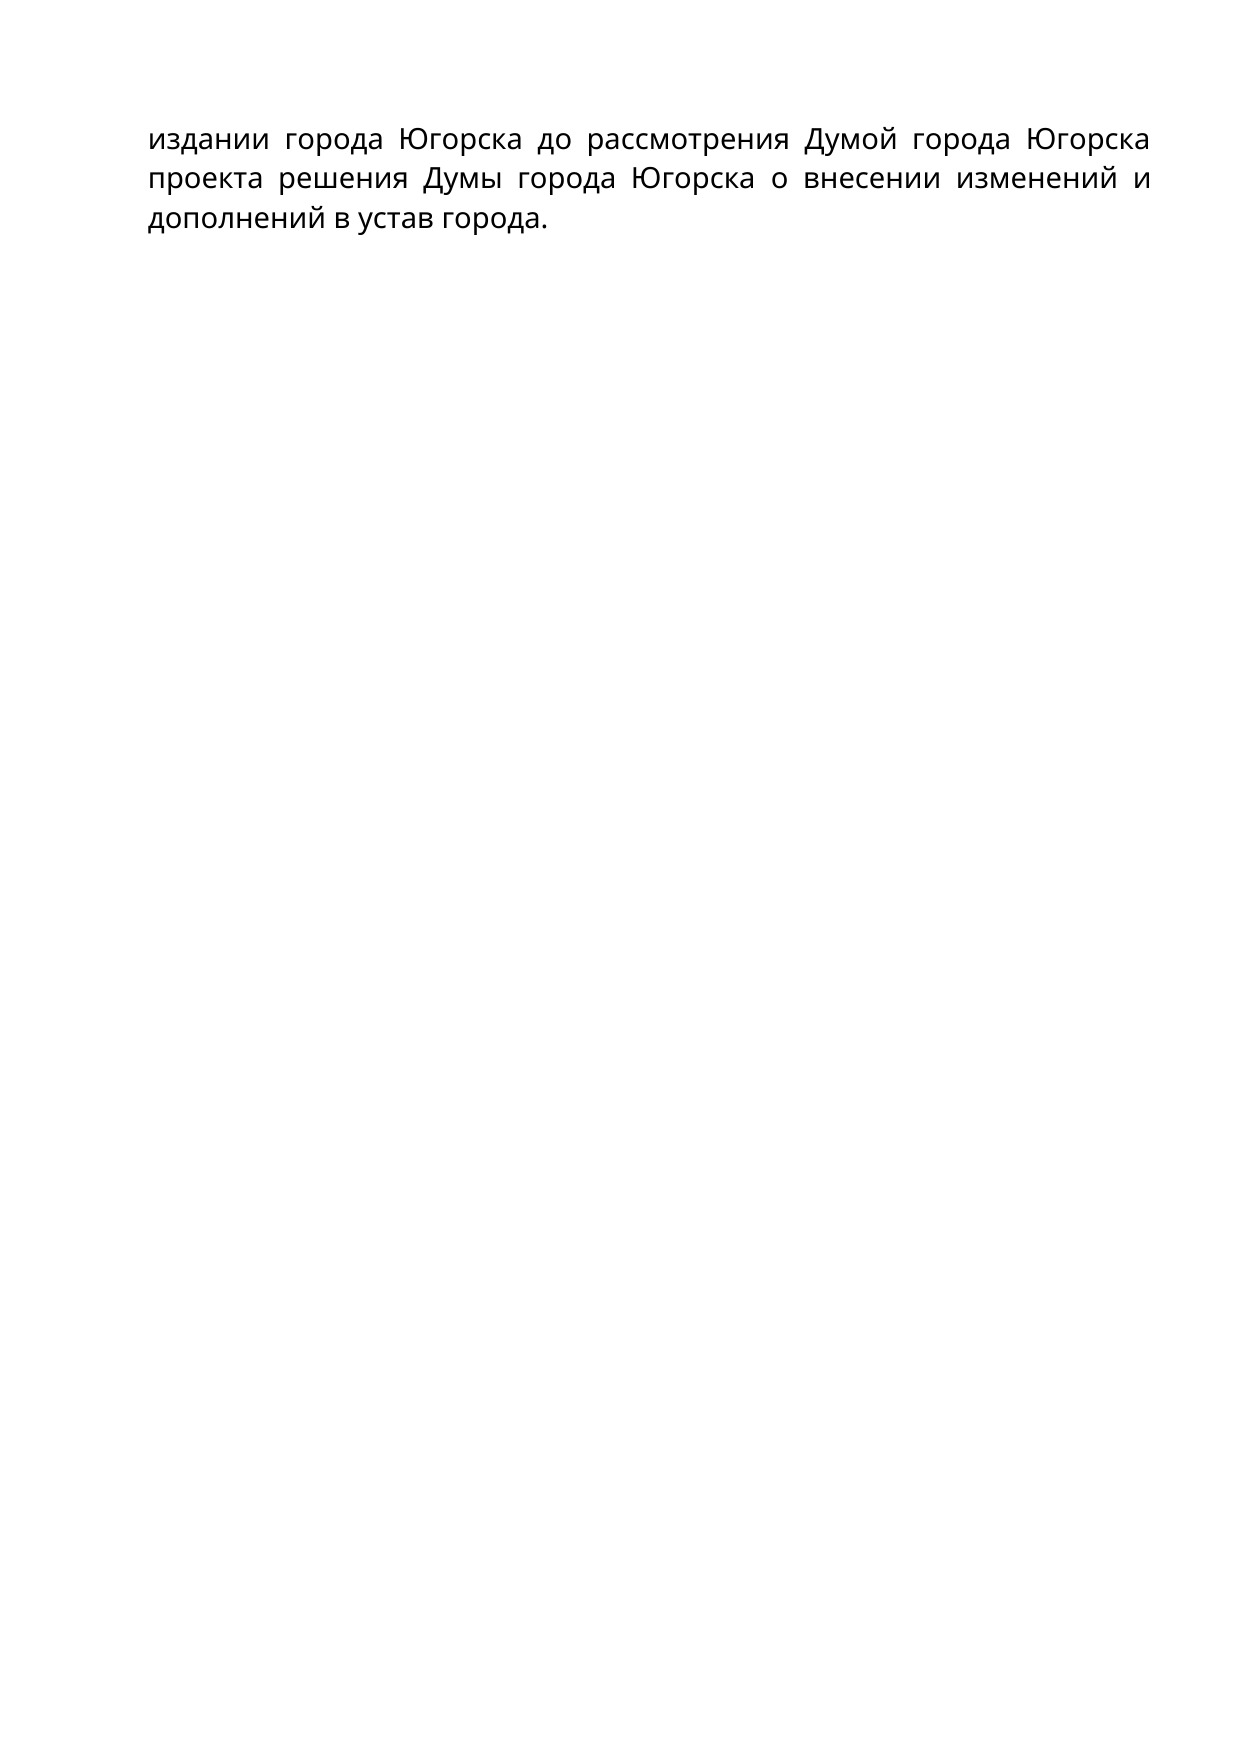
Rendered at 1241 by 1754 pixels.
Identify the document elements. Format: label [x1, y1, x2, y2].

text [148, 118, 1152, 237]
